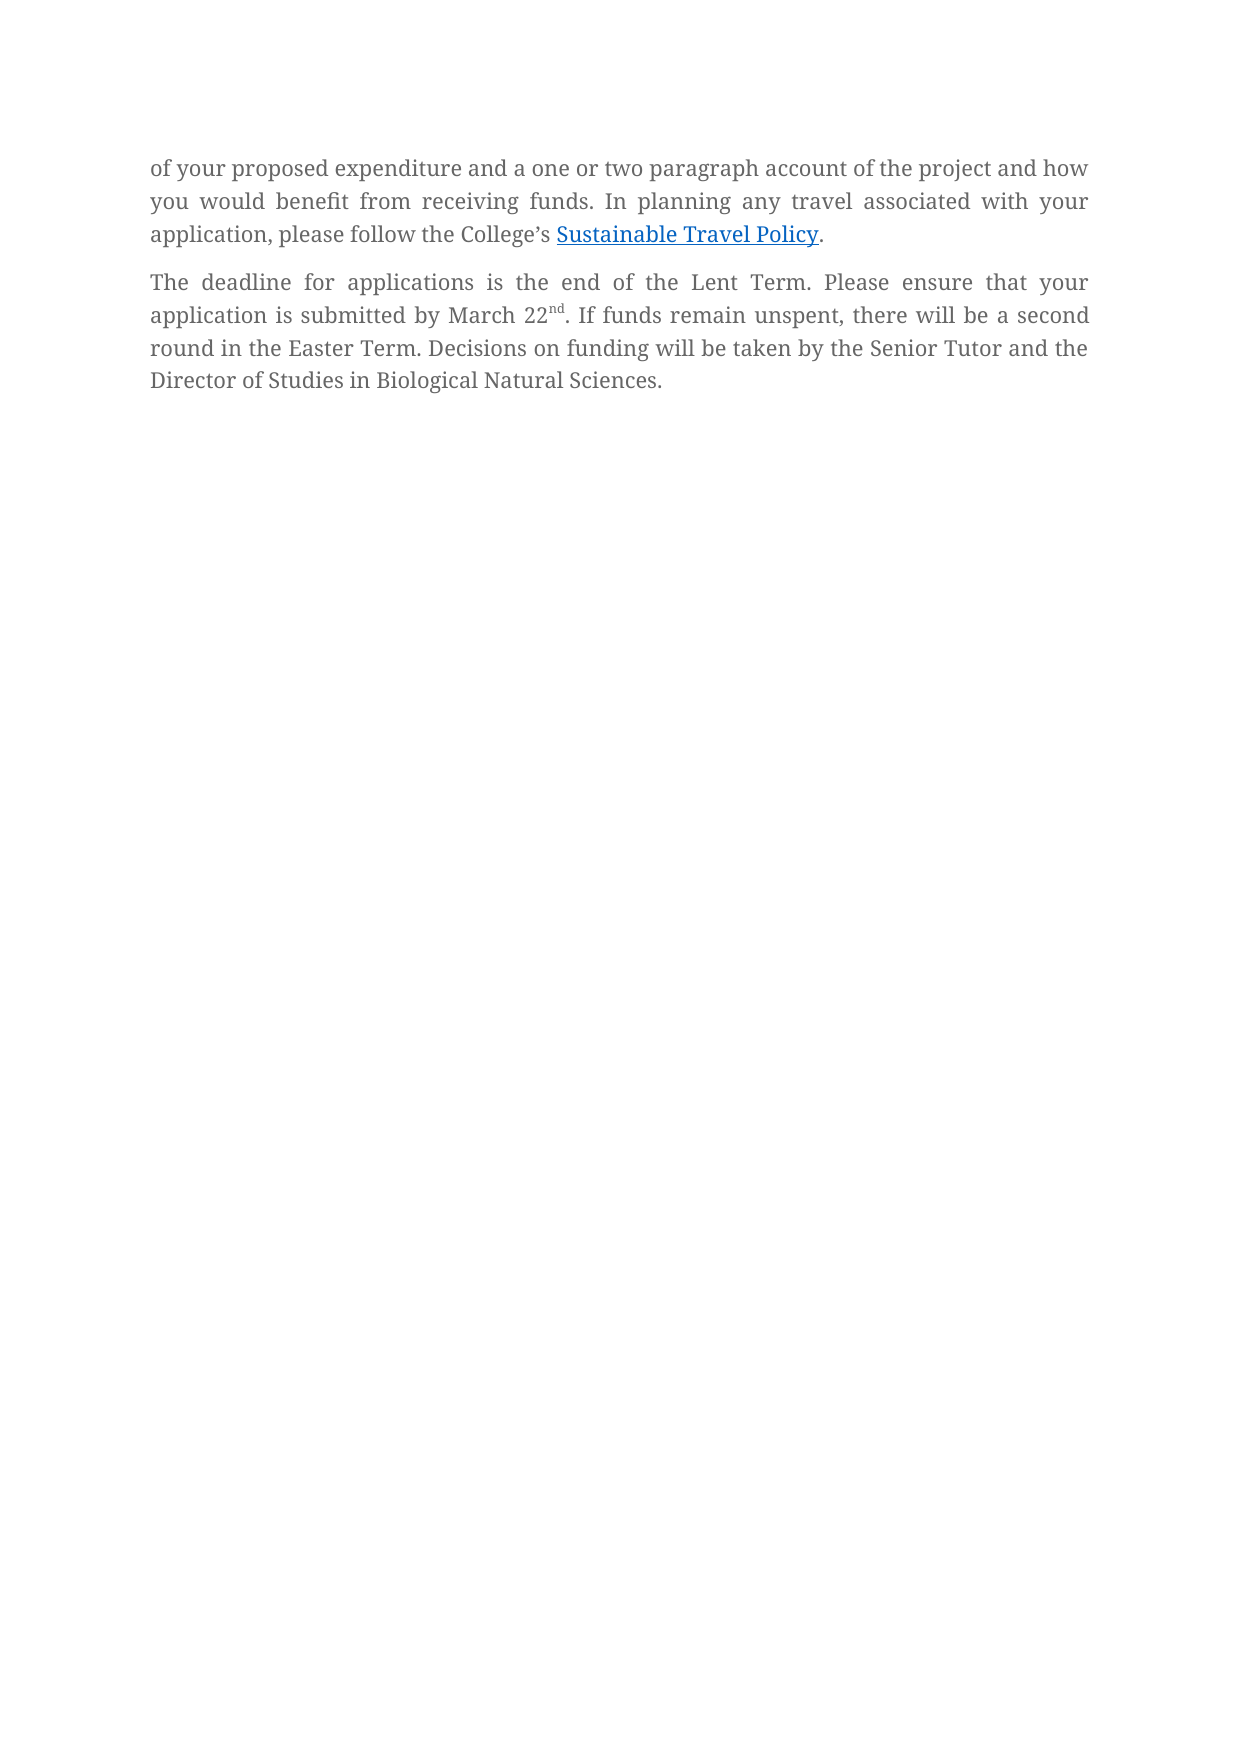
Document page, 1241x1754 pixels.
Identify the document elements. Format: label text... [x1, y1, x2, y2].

text The deadline for applications is the end of the Lent Term. Please ensure that your application is submitted by March 22nd. If funds remain unspent, there will be a second round in the Easter Term. Decisions on funding will be taken by the Senior Tutor and the Director of Studies in Biological Natural Sciences. [150, 264, 1090, 395]
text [150, 150, 1090, 248]
